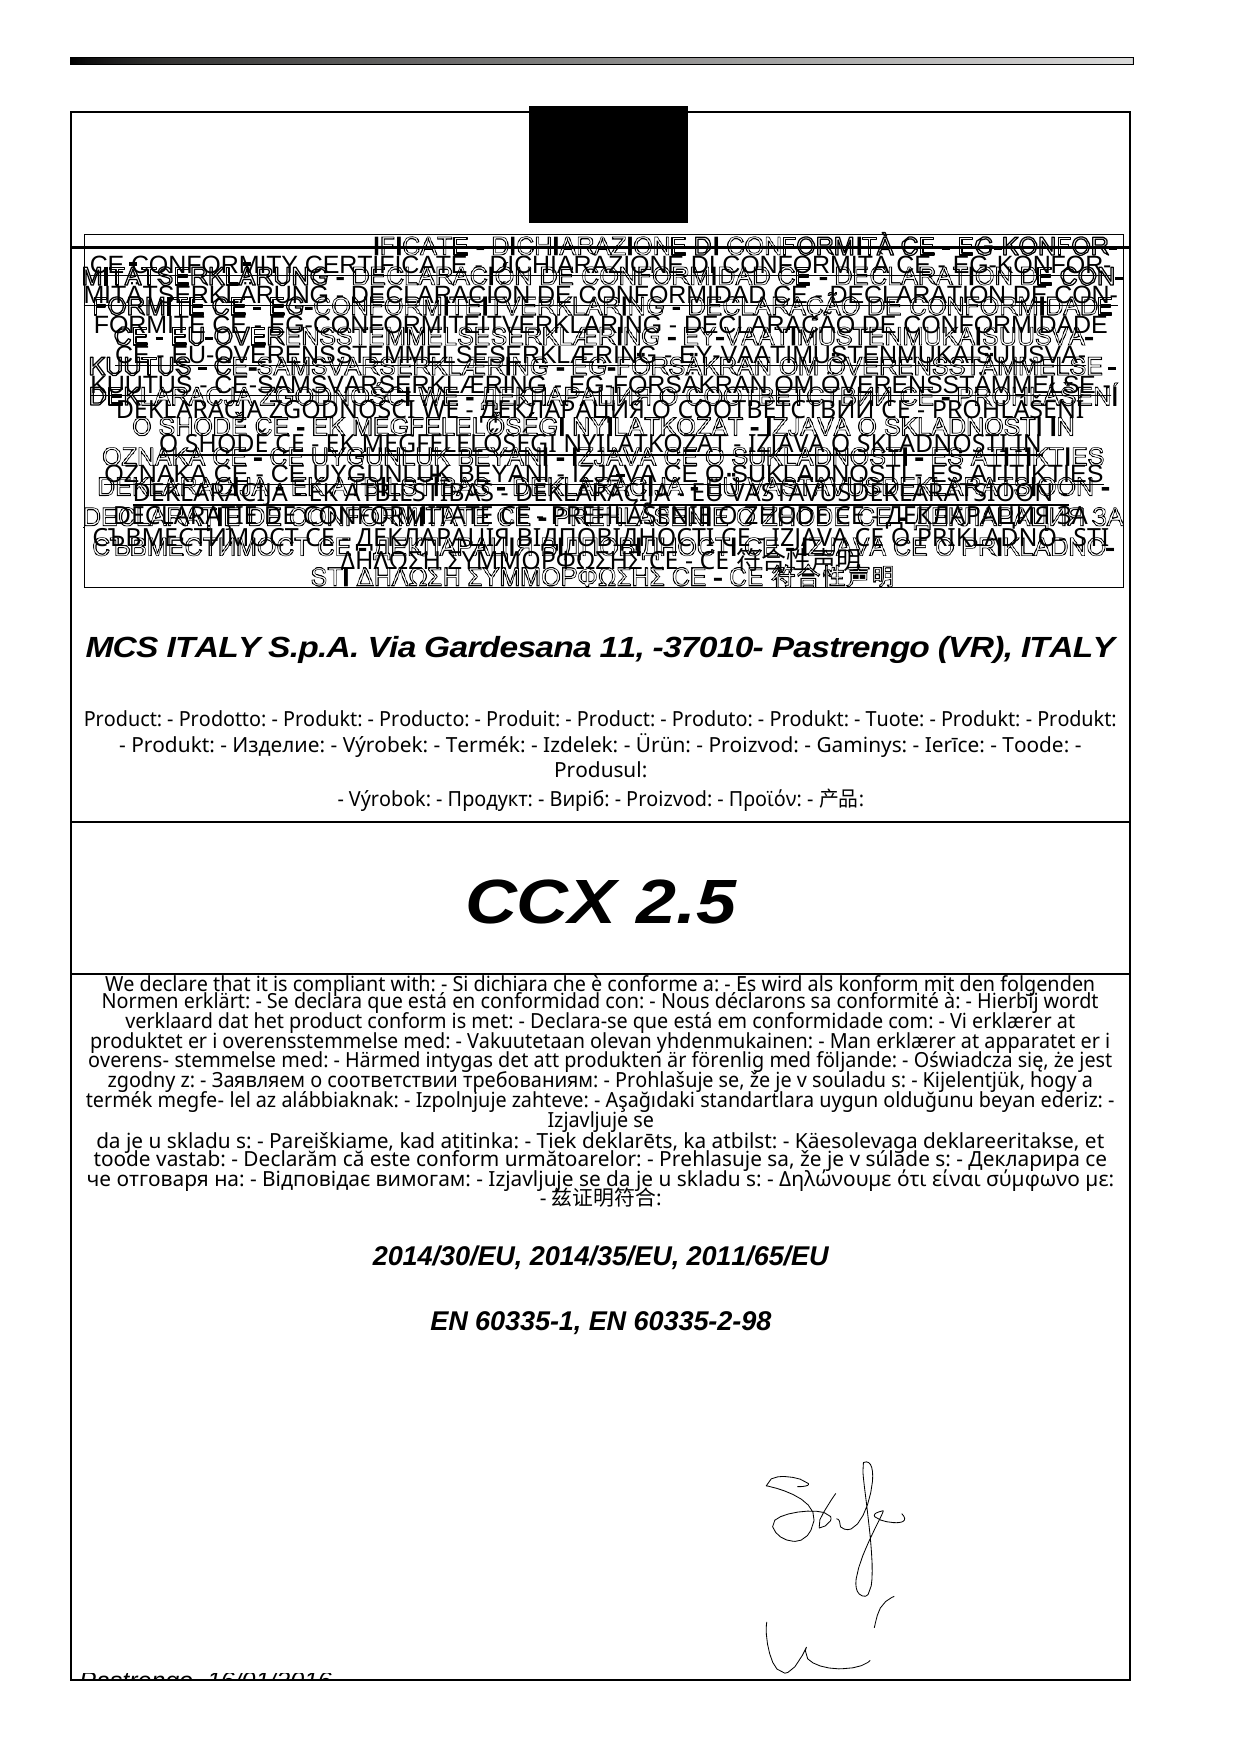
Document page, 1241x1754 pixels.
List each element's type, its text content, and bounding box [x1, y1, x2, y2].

table_header [72, 113, 1129, 246]
picture [71, 58, 1133, 64]
table_cell We declare that it is compliant with: - Si dichiara che è conforme a: - Es wird als konform mit den folgenden Normen erklärt: - Se declara que está en conformidad con: - Nous déclarons sa conformité à: - Hierbij wordt verklaard dat het product conform is met: - Declara-se que está em conformidade com: - Vi erklærer at produktet er i overensstemmelse med: - Vakuutetaan olevan yhdenmukainen: - Man erklærer at apparatet er i overens- stemmelse med: - Härmed intygas det att produkten är förenlig med följande: - Oświadcza się, że jest zgodny z: - Заявляем о соответствии требованиям: - Prohlašuje se, že je v souladu s: - Kijelentjük, hogy a termék megfe- lel az alábbiaknak: - Izpolnjuje zahteve: - Aşağıdaki standartlara uygun olduğunu beyan ederiz: - Izjavljuje se da je u skladu s: - Pareiškiame, kad atitinka: - Tiek deklarēts, ka atbilst: - Käesolevaga deklareeritakse, et toode vastab: - Declarăm că este conform următoarelor: - Prehlasuje sa, že je v súlade s: - Декларира се че отговаря на: - Відповідає вимогам: - Izjavljuje se da je u skladu s: - Δηλώνουμε ότι είναι σύμφωνο με: - 兹证明符合: 2014/30/EU, 2014/35/EU, 2011/65/EU EN 60335-1, EN 60335-2-98 Pastrengo, 16/01/2016 Stefano Verani (CEO MCS Group) [72, 975, 1129, 1678]
table_cell CCX 2.5 [72, 823, 1129, 973]
table_cell CE CONFORMITY CERTIFICATE - DICHIARAZIONE DI CONFORMITÀ CE - EG-KONFOR- MITÄTSERKLÄRUNG - DECLARACIÓN DE CONFORMIDAD CE - DECLARATION DE CON- FORMITE CE - EG-CONFORMITEITVERKLARING - DECLARAÇÃO DE CONFORMIDADE CE - EU-OVERENSSTEMMELSESERKLÆRING - EY-VAATIMUSTENMUKAISUUSVA- KUUTUS - CE-SAMSVARSERKLÆRING - EG-FÖRSÄKRAN OM ÖVERENSSTÄMMELSE - DEKLARACJA ZGODNOŚCI WE - ДЕКЛАРАЦИЯ О СООТВЕТСТВИИ СЕ - PROHLÁŠENÍ O SHODĚ CE - EK MEGFELELŐSÉGI NYILATKOZAT - IZJAVA O SKLADNOSTI IN OZNAKA CE - CE UYGUNLUK BEYANI - IZJAVA CE O SUKLADNOSTI - ES ATITIKTIES DEKLARACIJA - EK ATBILSTĪBAS - DEKLARĀCIJA - EÜ VASTAVUSDEKLARATSIOON - DECLARAŢIE DE CONFORMITATE CE - PREHLÁSENIE O ZHODE CE - ДЕКЛАРАЦИЯ ЗА СЪВМЕСТИМОСТ СЕ - ДЕКЛАРАЦІЯ ВІДПОВІДНОСТІ CE - IZJAVA CE O PRIKLADNO- STI ΔΗΛΩΣΗ ΣΥΜΜΟΡΦΩΣΗΣ CE - CE 符合性声明 MCS ITALY S.p.A. Via Gardesana 11, -37010- Pastrengo (VR), ITALY Product: - Prodotto: - Produkt: - Producto: - Produit: - Product: - Produto: - Produkt: - Tuote: - Produkt: - Produkt: - Produkt: - Изделие: - Výrobek: - Termék: - Izdelek: - Ürün: - Proizvod: - Gaminys: - Ierīce: - Toode: - Produsul: - Výrobok: - Продукт: - Виріб: - Proizvod: - Προϊόν: - 产品: [72, 249, 1129, 821]
